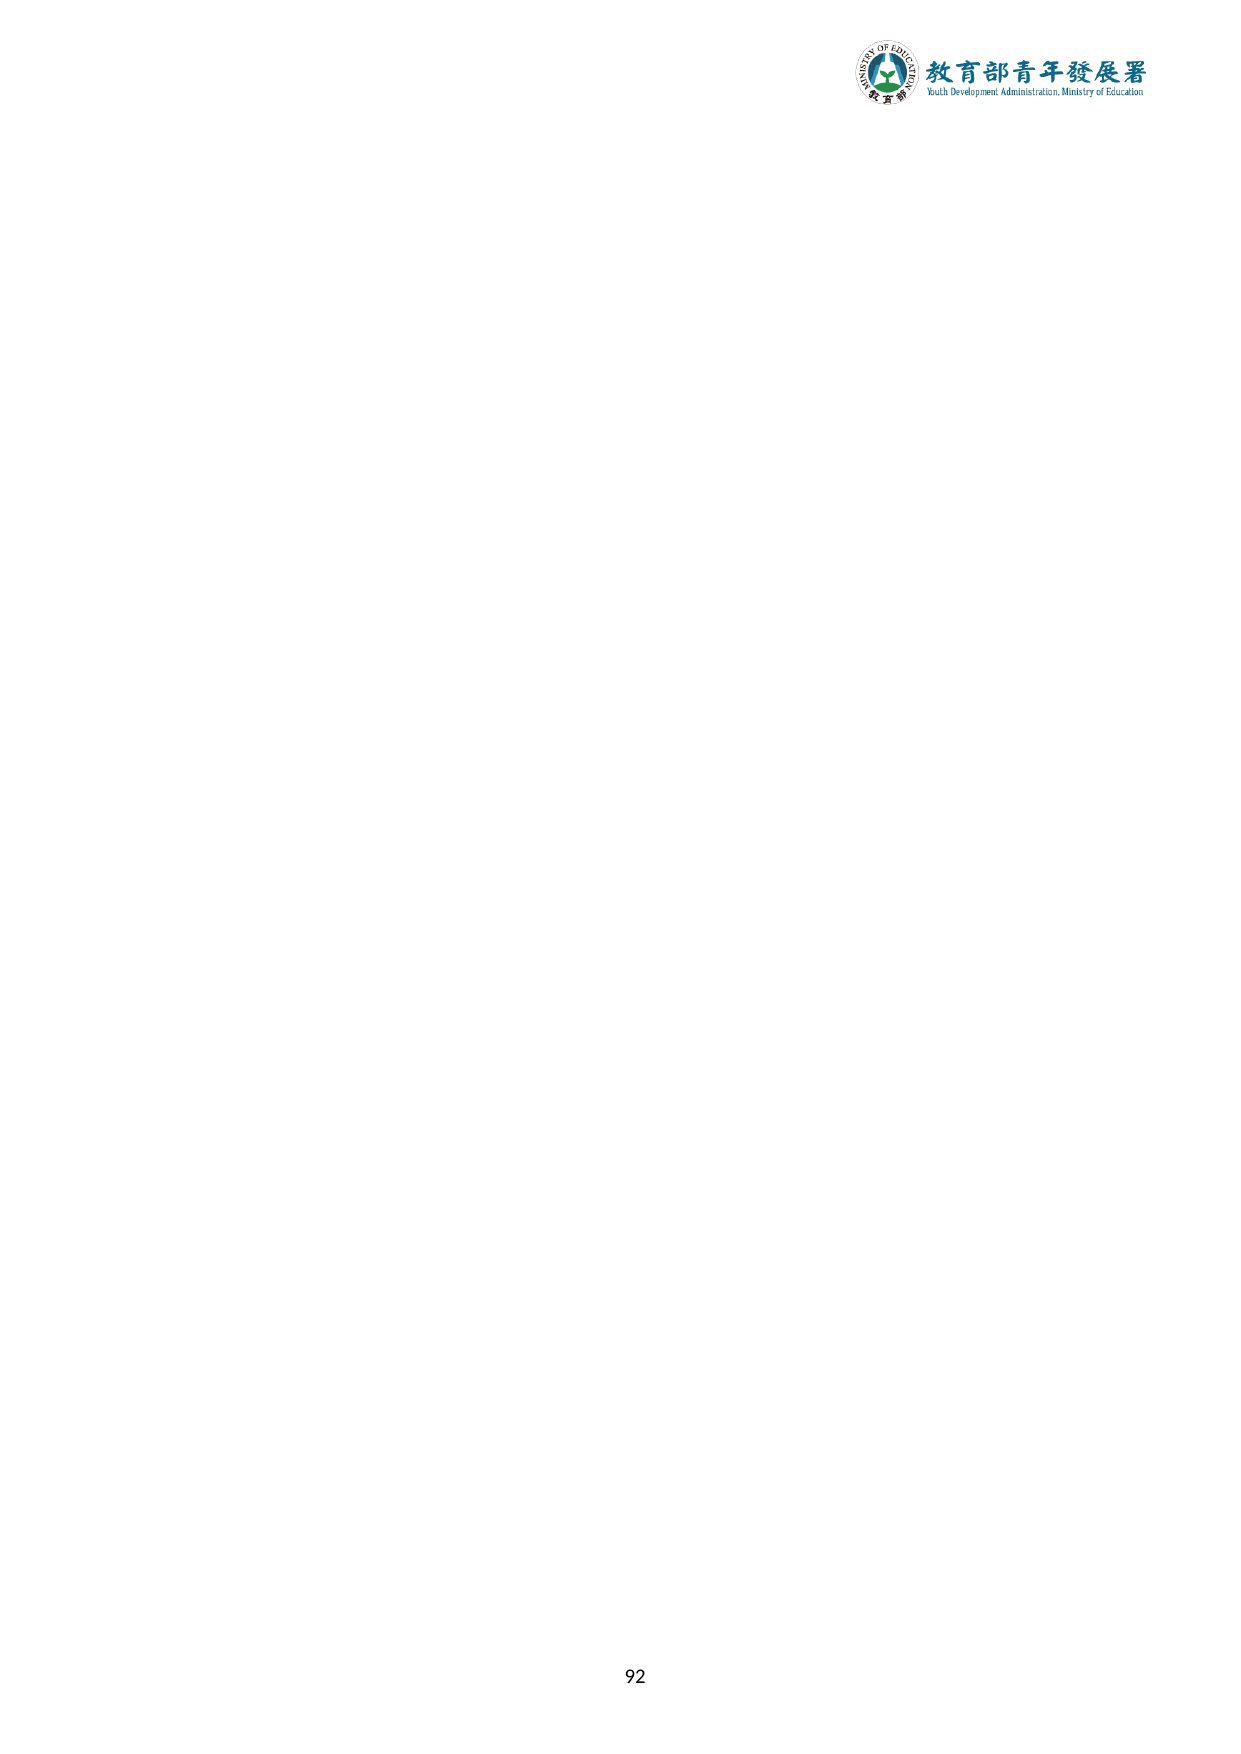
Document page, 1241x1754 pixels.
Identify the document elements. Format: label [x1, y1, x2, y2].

picture [848, 35, 1152, 109]
